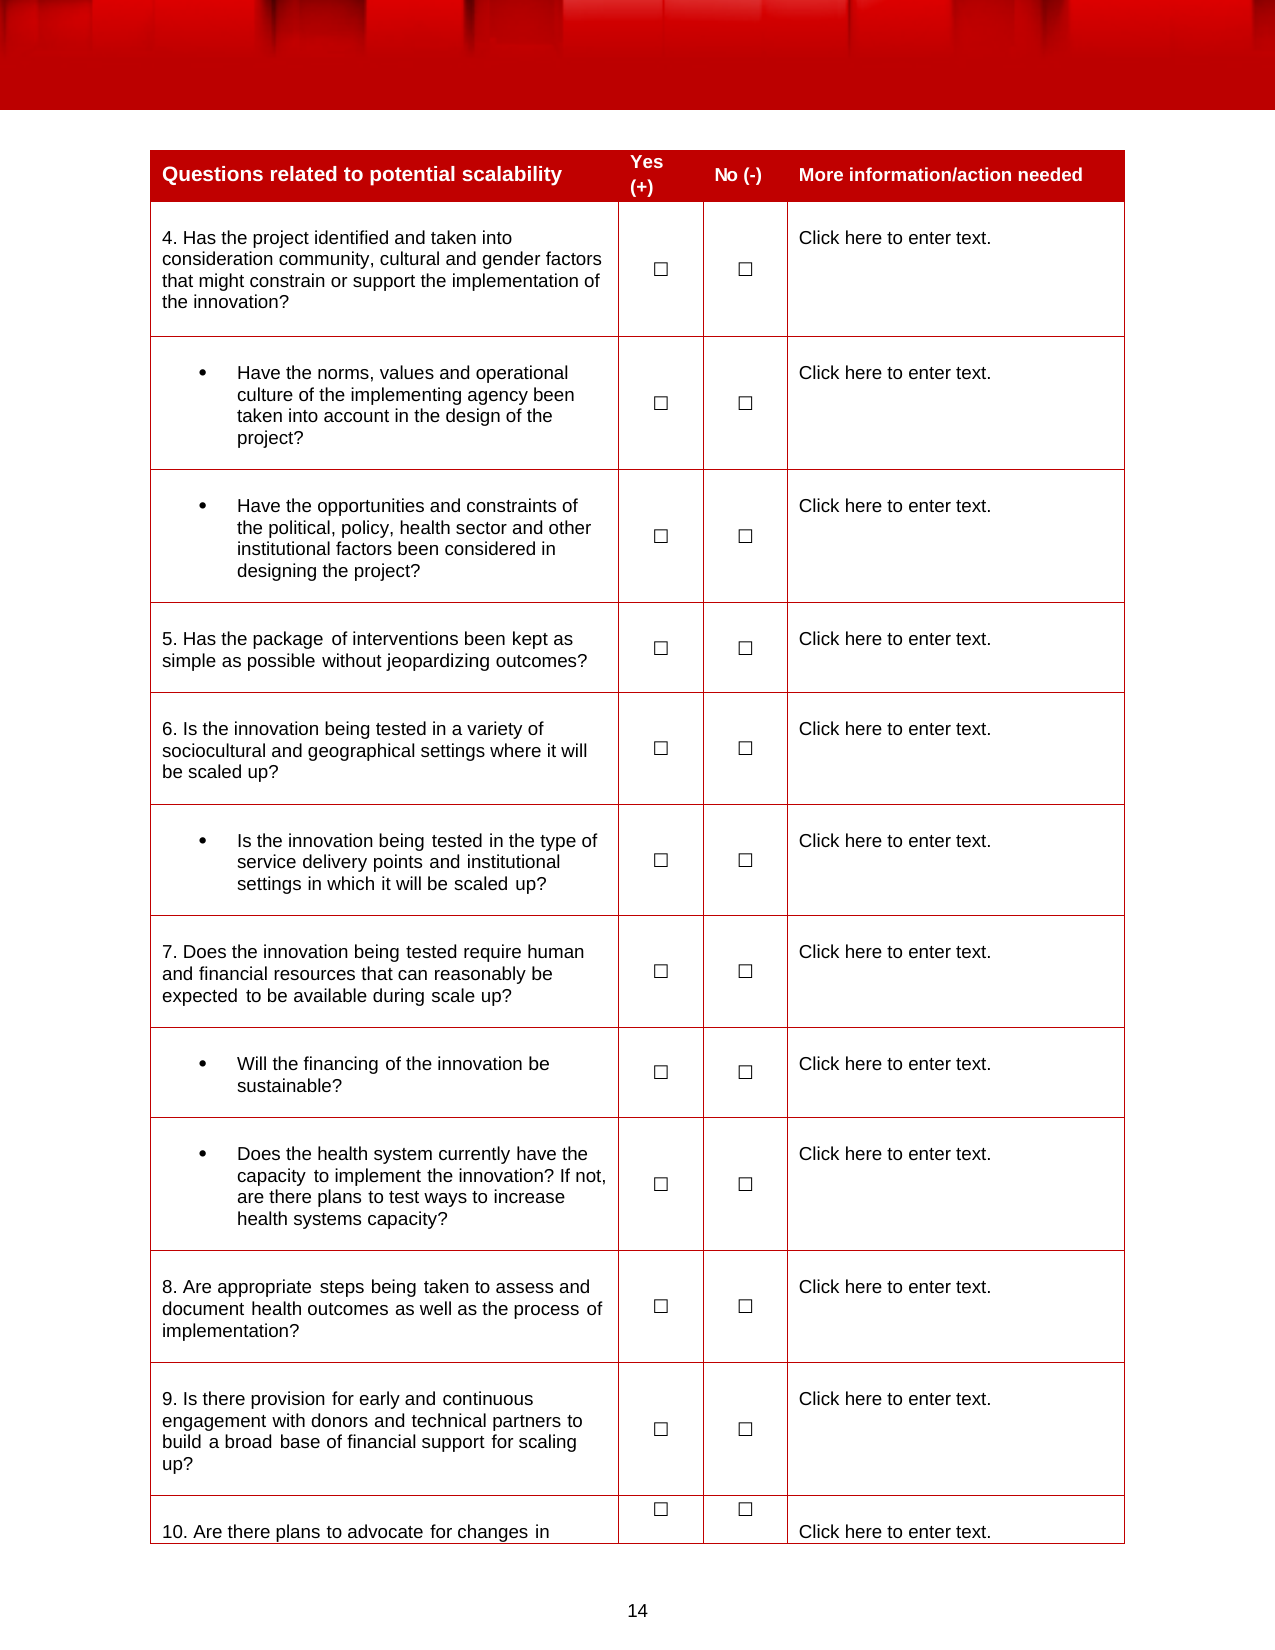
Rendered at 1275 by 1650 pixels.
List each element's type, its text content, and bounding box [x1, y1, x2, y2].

table_cell 9. Is there provision for early and continuous engagement with donors and technical partners to build a broad base of financial support for scaling up? [151, 1363, 618, 1495]
table_cell 8. Are appropriate steps being taken to assess and document health outcomes as well as the process of implementation? [151, 1251, 618, 1362]
table_cell Have the norms, values and operational culture of the implementing agency been taken into account in the design of the project? [151, 337, 618, 469]
table_header Yes (+) [619, 151, 703, 201]
table_cell 4. Has the project identified and taken into consideration community, cultural and gender factors that might constrain or support the implementation of the innovation? [151, 202, 618, 336]
table_cell Is the innovation being tested in the type of service delivery points and institutional settings in which it will be scaled up? [151, 805, 618, 915]
table_cell Will the financing of the innovation be sustainable? [151, 1028, 618, 1117]
table_cell 6. Is the innovation being tested in a variety of sociocultural and geographical settings where it will be scaled up? [151, 693, 618, 804]
table_cell Have the opportunities and constraints of the political, policy, health sector and other institutional factors been considered in designing the project? [151, 470, 618, 602]
picture [0, 0, 1275, 110]
table_header More information/action needed [788, 151, 1124, 201]
table_header No (-) [704, 151, 787, 201]
table_header Questions related to potential scalability [151, 151, 618, 201]
table_cell 7. Does the innovation being tested require human and financial resources that can reasonably be expected to be available during scale up? [151, 916, 618, 1027]
table_cell Does the health system currently have the capacity to implement the innovation? If not, are there plans to test ways to increase health systems capacity? [151, 1118, 618, 1250]
table_cell 5. Has the package of interventions been kept as simple as possible without jeopardizing outcomes? [151, 603, 618, 692]
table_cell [151, 1496, 618, 1542]
